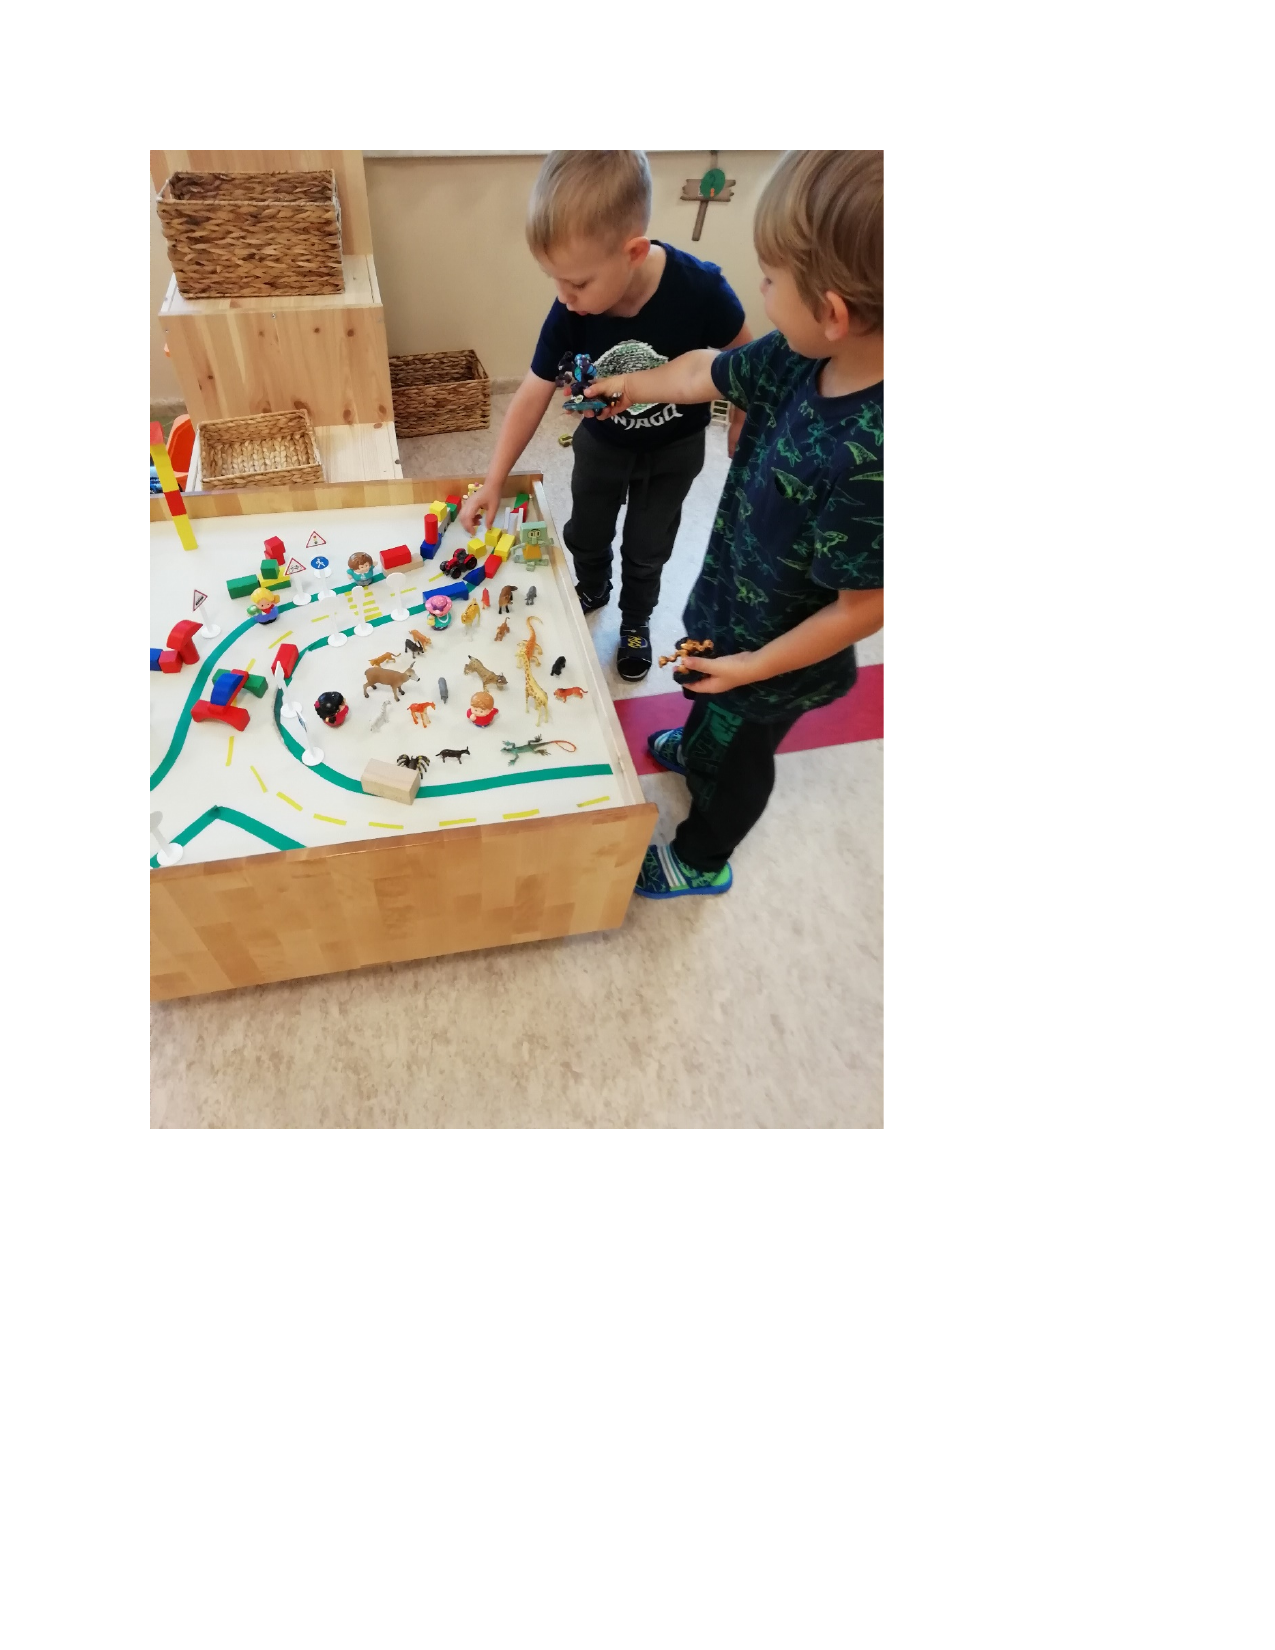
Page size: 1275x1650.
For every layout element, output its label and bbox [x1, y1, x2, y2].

picture [150, 150, 884, 1129]
